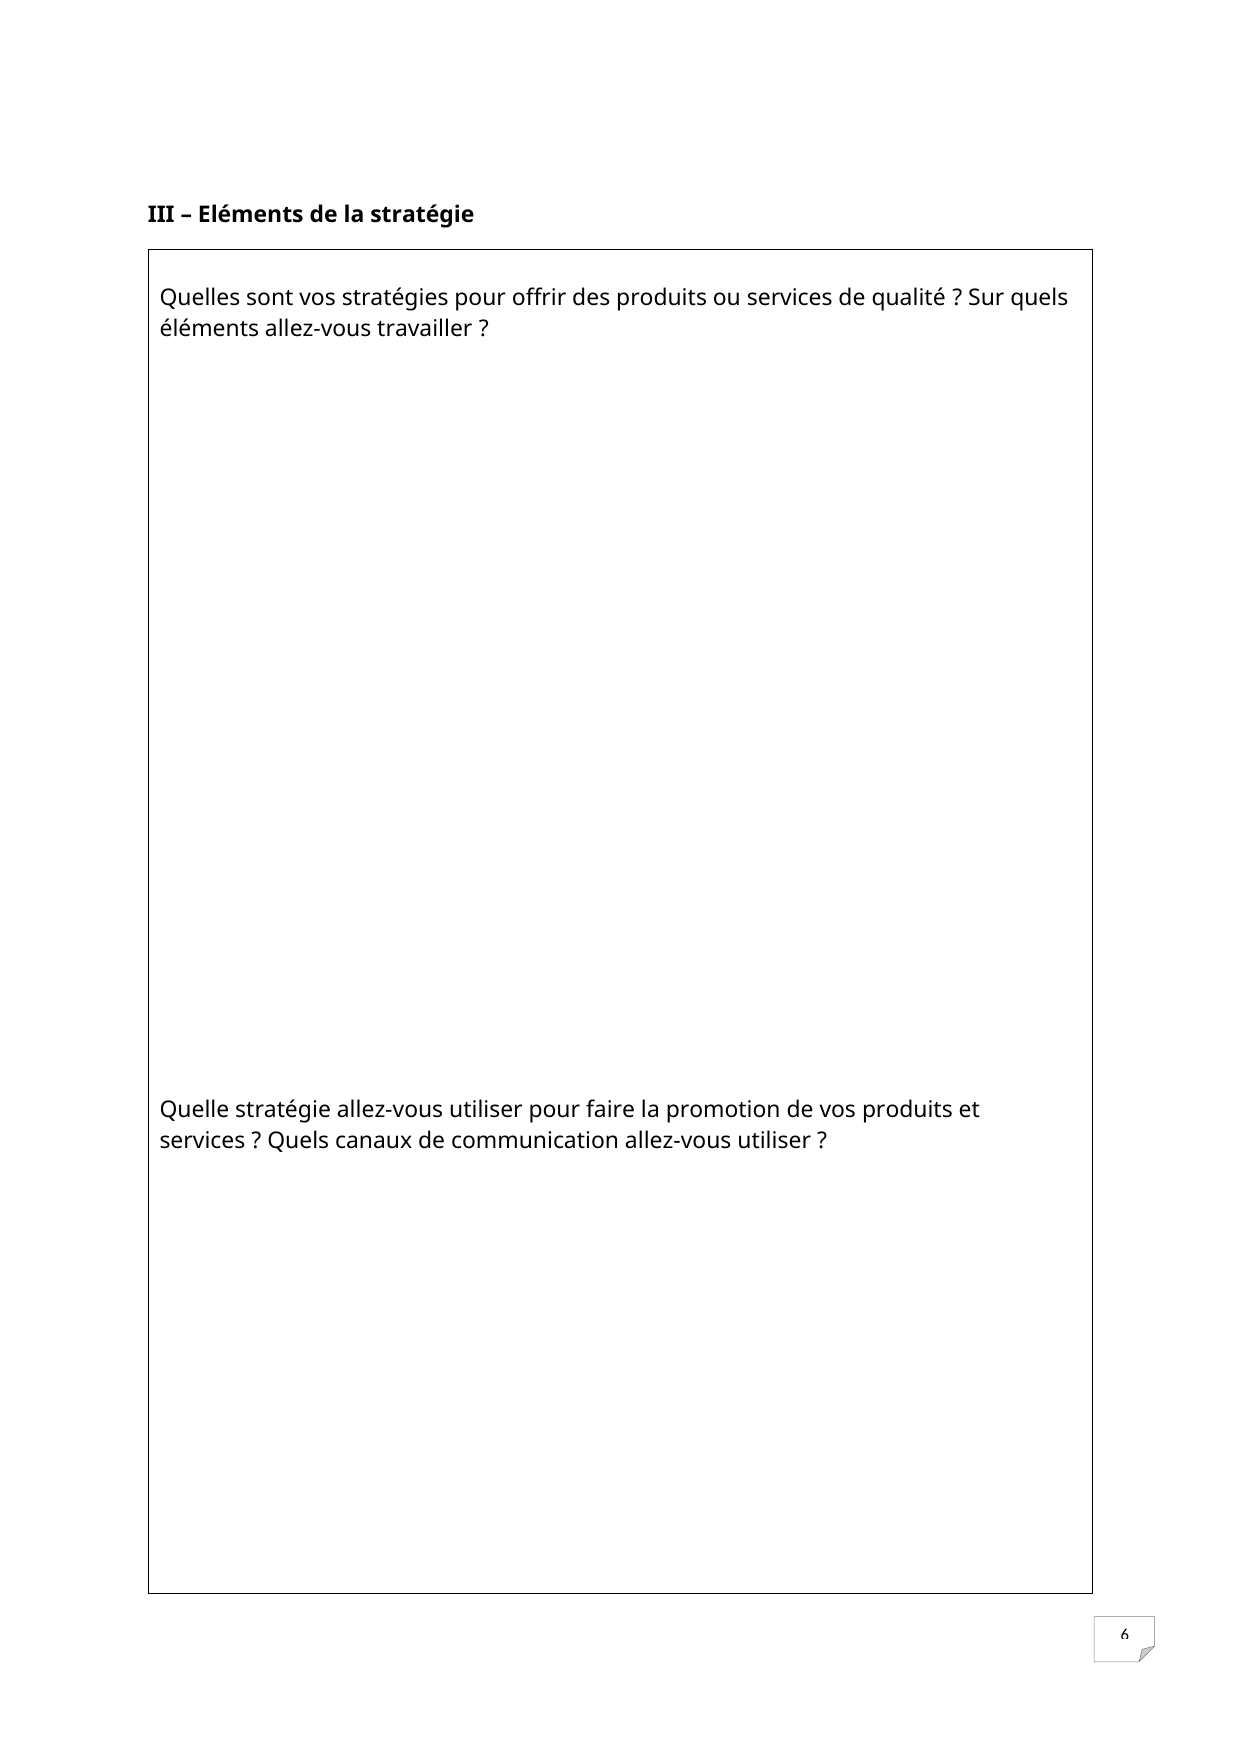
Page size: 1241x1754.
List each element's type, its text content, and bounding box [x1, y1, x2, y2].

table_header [149, 250, 1092, 1593]
text III – Eléments de la stratégie [148, 198, 1093, 229]
